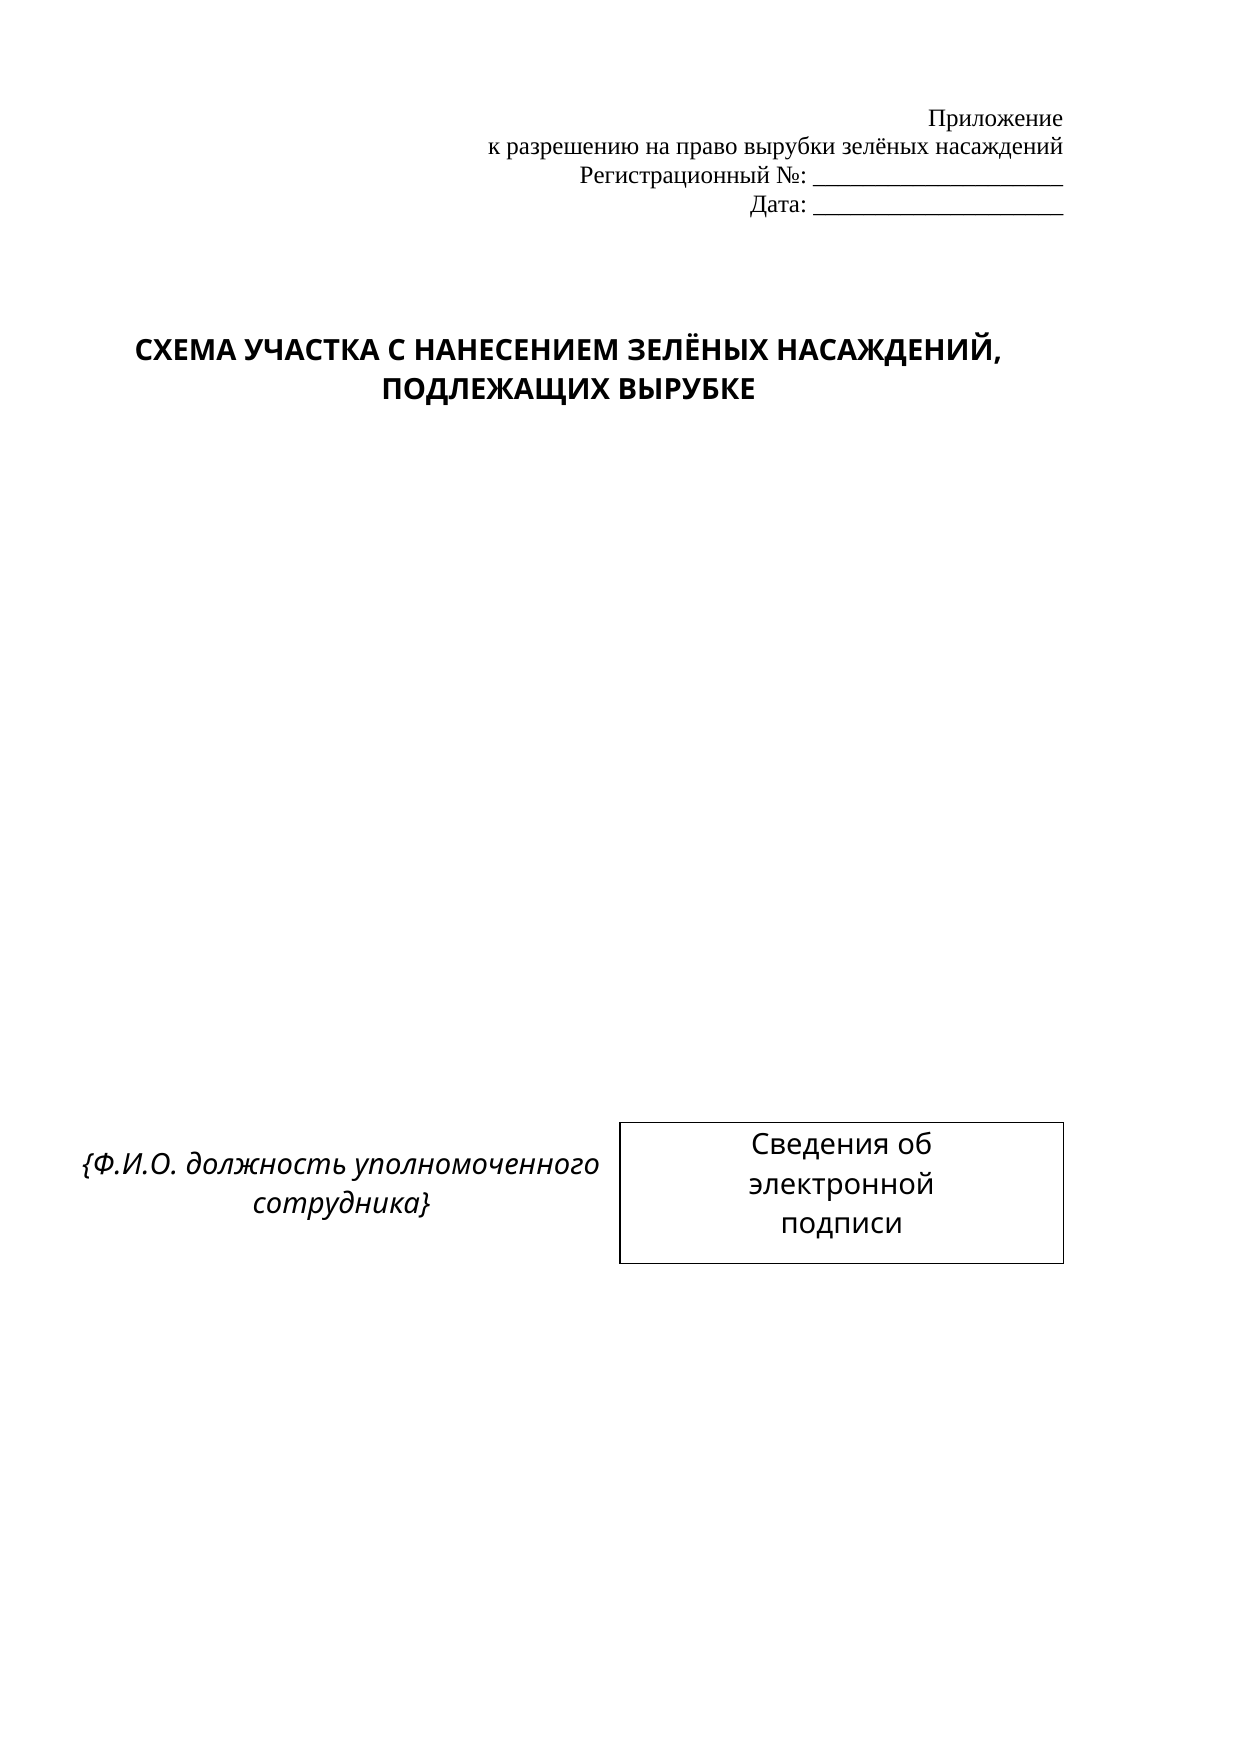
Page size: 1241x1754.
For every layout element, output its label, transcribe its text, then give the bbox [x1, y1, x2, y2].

text Регистрационный №: ____________________ [74, 160, 1063, 189]
text СХЕМА УЧАСТКА С НАНЕСЕНИЕМ ЗЕЛЁНЫХ НАСАЖДЕНИЙ, ПОДЛЕЖАЩИХ ВЫРУБКЕ [74, 329, 1063, 442]
table_header {Ф.И.О. должность уполномоченного сотрудника} [63, 1122, 619, 1263]
text Дата: ____________________ [74, 189, 1063, 218]
text Приложение [74, 103, 1063, 131]
table_header Сведения об электронной подписи [621, 1123, 1063, 1263]
text к разрешению на право вырубки зелёных насаждений [74, 131, 1063, 160]
